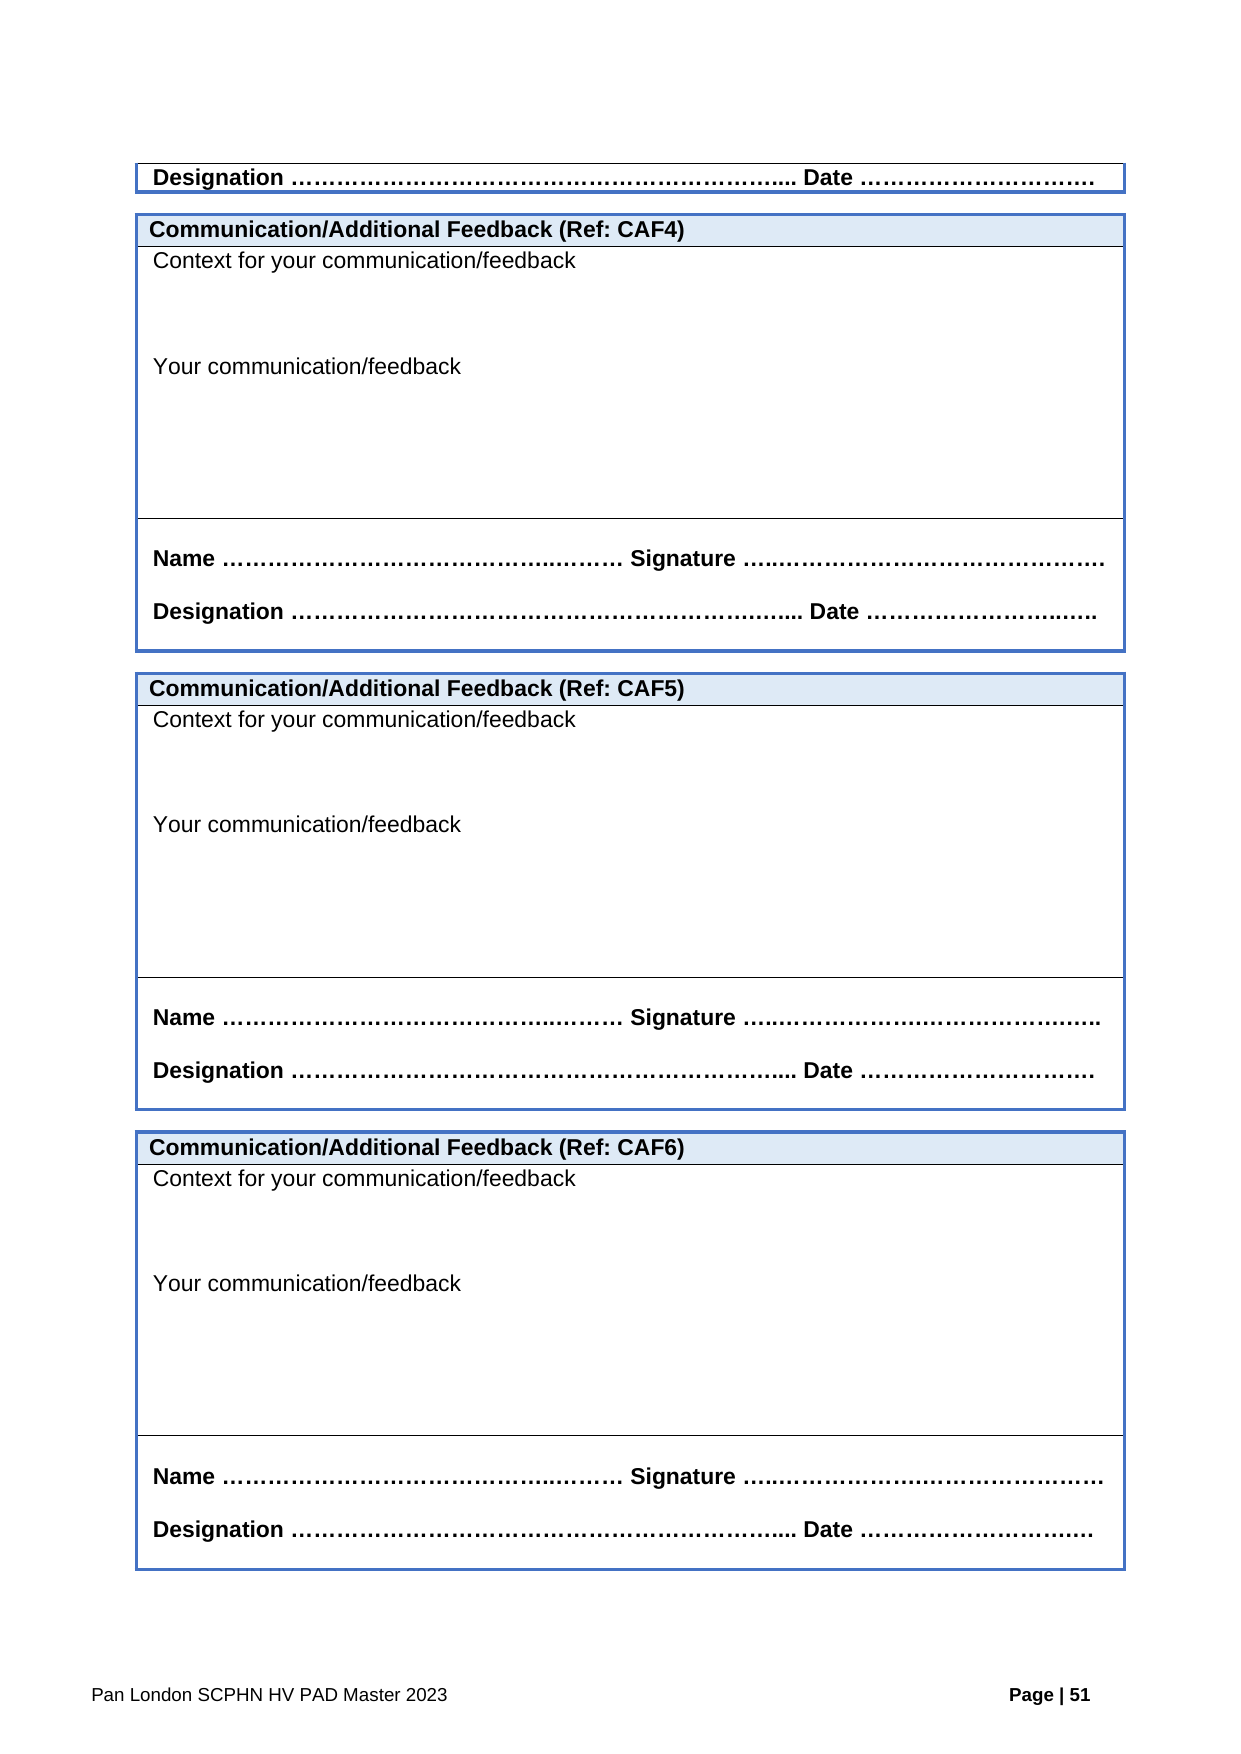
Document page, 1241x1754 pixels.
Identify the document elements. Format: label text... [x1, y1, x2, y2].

table_cell Context for your communication/feedback Your communication/feedback [138, 1165, 1123, 1435]
table_cell Name ……………………………………..……… Signature …..……………….……………….….. Designation ……………………………………………………….... Date …………………………. [138, 978, 1123, 1108]
table_cell Context for your communication/feedback Your communication/feedback [138, 247, 1123, 518]
table_header Communication/Additional Feedback (Ref: CAF6) [138, 1134, 1123, 1164]
table_header Communication/Additional Feedback (Ref: CAF5) [138, 675, 1123, 705]
table_header Communication/Additional Feedback (Ref: CAF4) [138, 216, 1123, 246]
table_cell Name ……………………………………..……… Signature …..……………….…………………… Designation ……………………………………………………….... Date ……………………….… [138, 1436, 1123, 1568]
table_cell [138, 164, 1123, 190]
table_cell Context for your communication/feedback Your communication/feedback [138, 706, 1123, 977]
table_cell Name ……………………………………..……… Signature …..……………………………………. Designation …………………………………………………….….... Date ……………………..….. [138, 519, 1123, 649]
